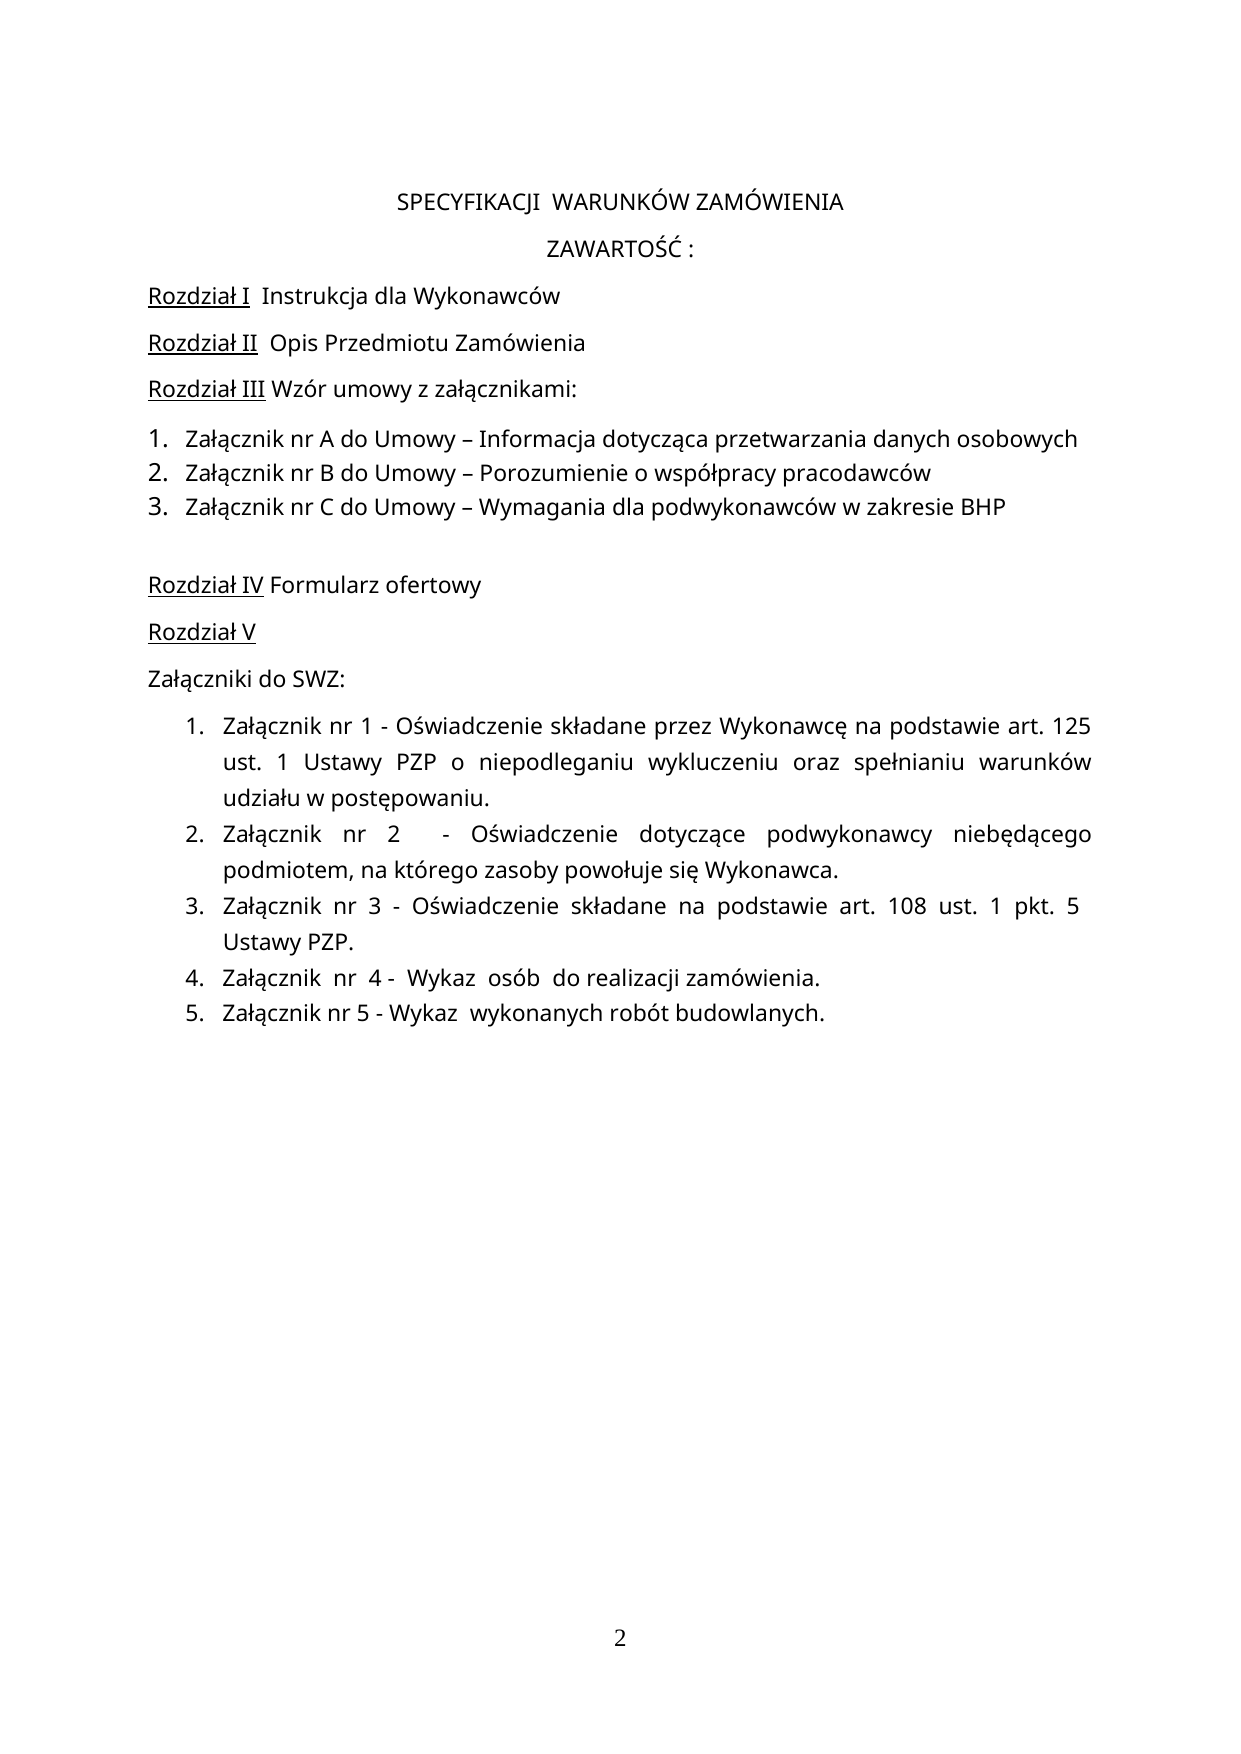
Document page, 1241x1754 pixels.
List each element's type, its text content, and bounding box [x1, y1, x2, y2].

list Załącznik nr 1 - Oświadczenie składane przez Wykonawcę na podstawie art. 125 ust. 1 Ustawy PZP o niepodleganiu wykluczeniu oraz spełnianiu warunków udziału w postępowaniu. [185, 710, 1093, 813]
list Załącznik nr 3 - Oświadczenie składane na podstawie art. 108 ust. 1 pkt. 5 Ustawy PZP. [185, 889, 1093, 957]
list Załącznik nr 2 - Oświadczenie dotyczące podwykonawcy niebędącego podmiotem, na którego zasoby powołuje się Wykonawca. [185, 818, 1093, 885]
text Rozdział I Instrukcja dla Wykonawców [148, 279, 1093, 311]
text ZAWARTOŚĆ : [148, 233, 1093, 264]
text Rozdział II Opis Przedmiotu Zamówienia [148, 326, 1093, 358]
text Załączniki do SWZ: [148, 663, 1093, 694]
text 5. Załącznik nr 5 - Wykaz wykonanych robót budowlanych. [185, 997, 1093, 1029]
text Rozdział III Wzór umowy z załącznikami: [148, 373, 1093, 404]
list Załącznik nr B do Umowy – Porozumienie o współpracy pracodawców [148, 454, 1093, 488]
text Rozdział IV Formularz ofertowy [148, 569, 1093, 601]
text Rozdział V [148, 616, 1093, 647]
list Załącznik nr A do Umowy – Informacja dotycząca przetwarzania danych osobowych [148, 420, 1093, 454]
list Załącznik nr C do Umowy – Wymagania dla podwykonawców w zakresie BHP [148, 488, 1093, 522]
text 4. Załącznik nr 4 - Wykaz osób do realizacji zamówienia. [185, 961, 1093, 993]
text SPECYFIKACJI WARUNKÓW ZÓWIENIA [148, 186, 1093, 217]
